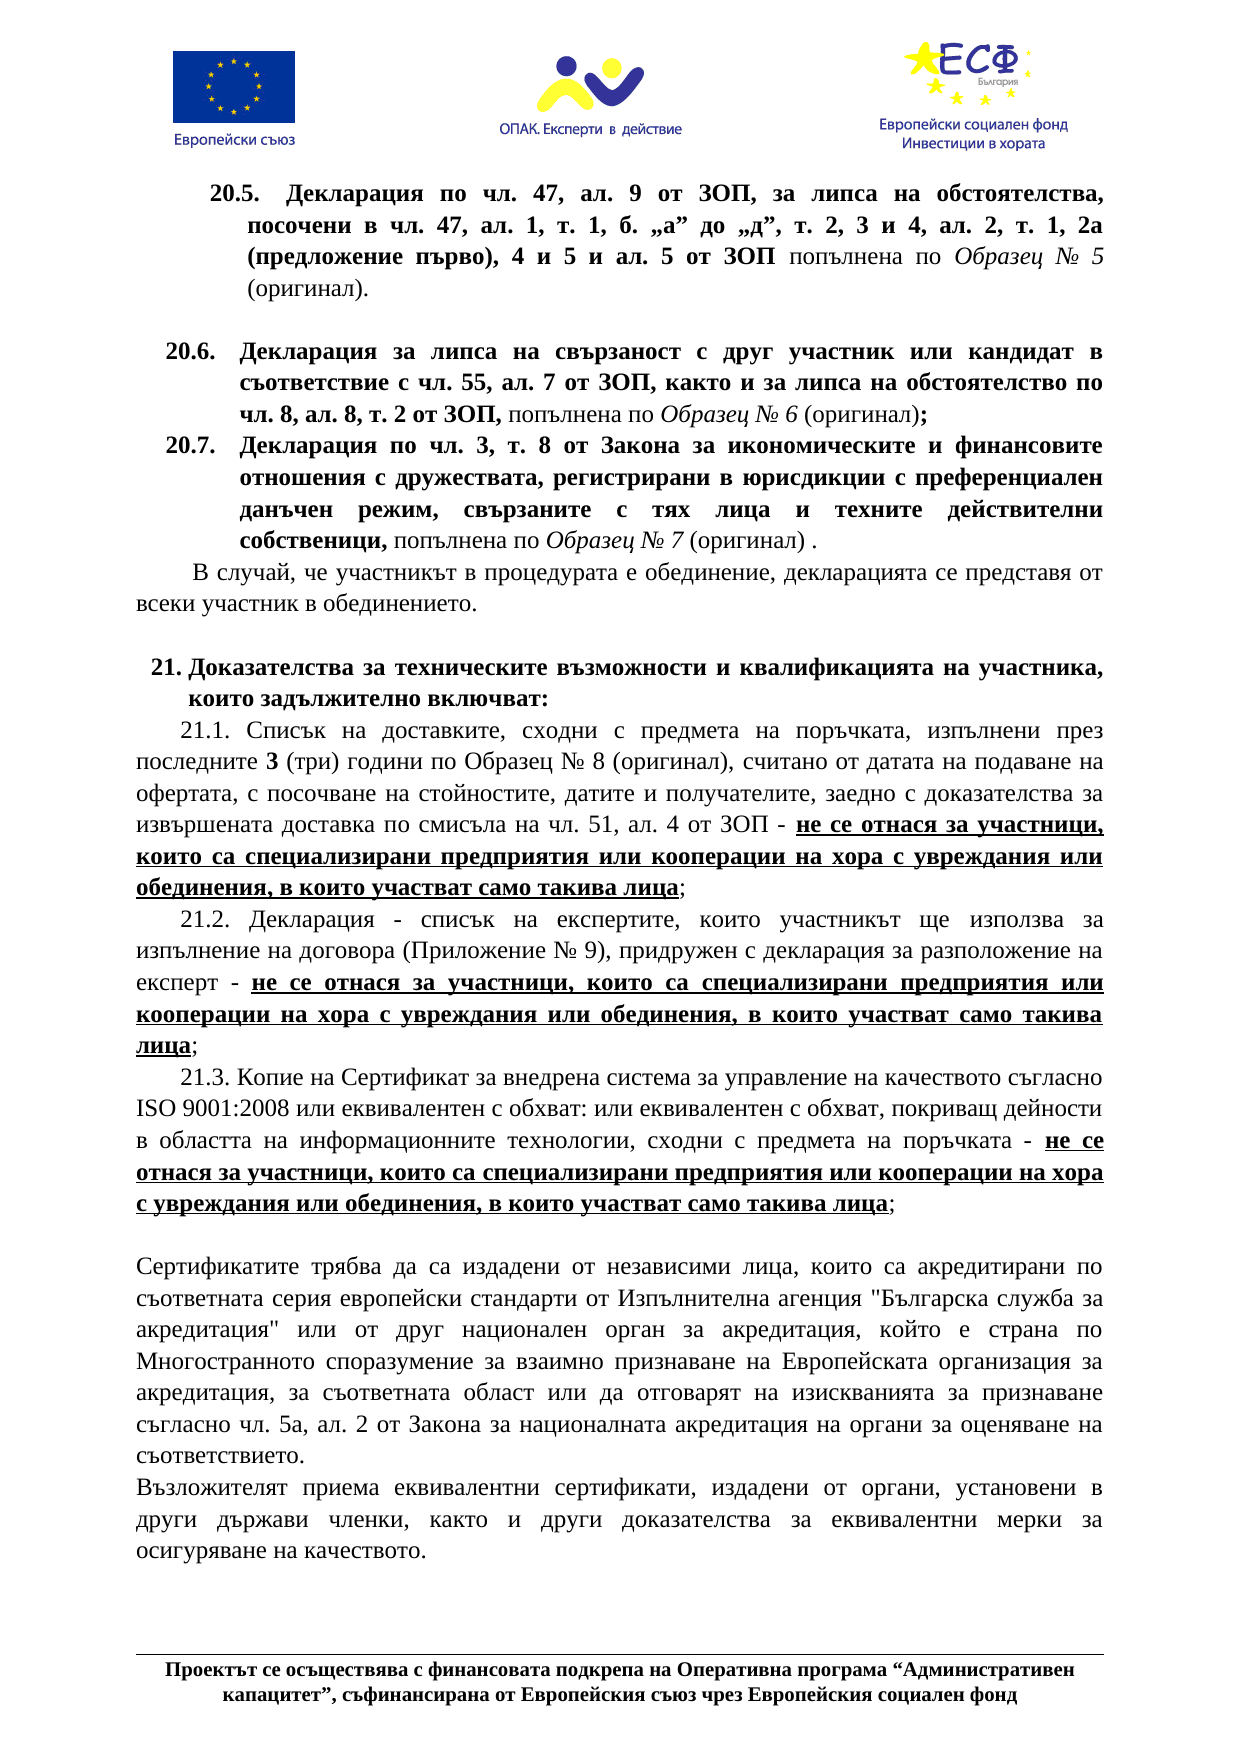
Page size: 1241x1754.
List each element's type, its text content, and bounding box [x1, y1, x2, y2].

list Декларация за липса на свързаност с друг участник или кандидат в съответствие с чл. 55, ал. 7 от ЗОП, както и за липса на обстоятелство по чл. 8, ал. 8, т. 2 от ЗОП, попълнена по Образец № 6 (оригинал); [165, 336, 1104, 428]
text В случай, че участникът в процедурата е обединение, декларацията се представя от всеки участник в обединението. [136, 557, 1104, 617]
list Доказателства за техническите възможности и квалификацията на участника, които задължително включват: [151, 652, 1104, 712]
list Декларация по чл. 47, ал. 9 от ЗОП, за липса на обстоятелства, посочени в чл. 47, ал. 1, т. 1, б. „а” до „д”, т. 2, 3 и 4, ал. 2, т. 1, 2а (предложение първо), 4 и 5 и ал. 5 от ЗОП попълнена по Образец № 5 (оригинал). [209, 178, 1104, 302]
text 21.3. Копие на Сертификат за внедрена система за управление на качеството съгласно ISO 9001:2008 или еквивалентен с обхват: или еквивалентен с обхват, покриващ дейности в областта на информационните технологии, сходни с предмета на поръчката - не се отнася за участници, които са специализирани предприятия или кооперации на хора с увреждания или обединения, в които участват само такива лица; [136, 1062, 1104, 1182]
list Декларация по чл. 3, т. 8 от Закона за икономическите и финансовите отношения с дружествата, регистрирани в юрисдикции с преференциален данъчен режим, свързаните с тях лица и техните действителни собственици, попълнена по Образец № 7 (оригинал) . [165, 431, 1104, 554]
text 21.2. Декларация - списък на експертите, които участникът ще използва за изпълнение на договора (Приложение № 9), придружен с декларация за разположение на експерт - не се отнася за участници, които са специализирани предприятия или кооперации на хора с увреждания или обединения, в които участват само такива лица; [136, 904, 1104, 1059]
text 21.3. Копие на Сертификат за внедрена система за управление на качеството съгласно ISO 9001:2008 или еквивалентен с обхват: или еквивалентен с обхват, покриващ дейности в областта на информационните технологии, сходни с предмета на поръчката - не се отнася за участници, които са специализирани предприятия или кооперации на хора с увреждания или обединения, в които участват само такива лица; [136, 1183, 1104, 1217]
text Сертификатите трябва да са издадени от независими лица, които са акредитирани по съответната серия европейски стандарти от Изпълнителна агенция "Българска служба за акредитация" или от друг национален орган за акредитация, който е страна по Многостранното споразумение за взаимно признаване на Европейската организация за акредитация, за съответната област или да отговарят на изискванията за признаване съгласно чл. 5а, ал. 2 от Закона за националната акредитация на органи за оценяване на съответствието. [136, 1251, 1104, 1469]
text 21.1. Списък на доставките, сходни с предмета на поръчката, изпълнени през последните 3 (три) години по Образец № 8 (оригинал), считано от датата на подаване на офертата, с посочване на стойностите, датите и получателите, заедно с доказателства за извършената доставка по смисъла на чл. 51, ал. 4 от ЗОП - не се отнася за участници, които са специализирани предприятия или кооперации на хора с увреждания или обединения, в които участват само такива лица; [136, 715, 1104, 901]
picture [135, 29, 1093, 167]
text Възложителят приема еквивалентни сертификати, издадени от органи, установени в други държави членки, както и други доказателства за еквивалентни мерки за осигуряване на качеството. [136, 1472, 1104, 1564]
